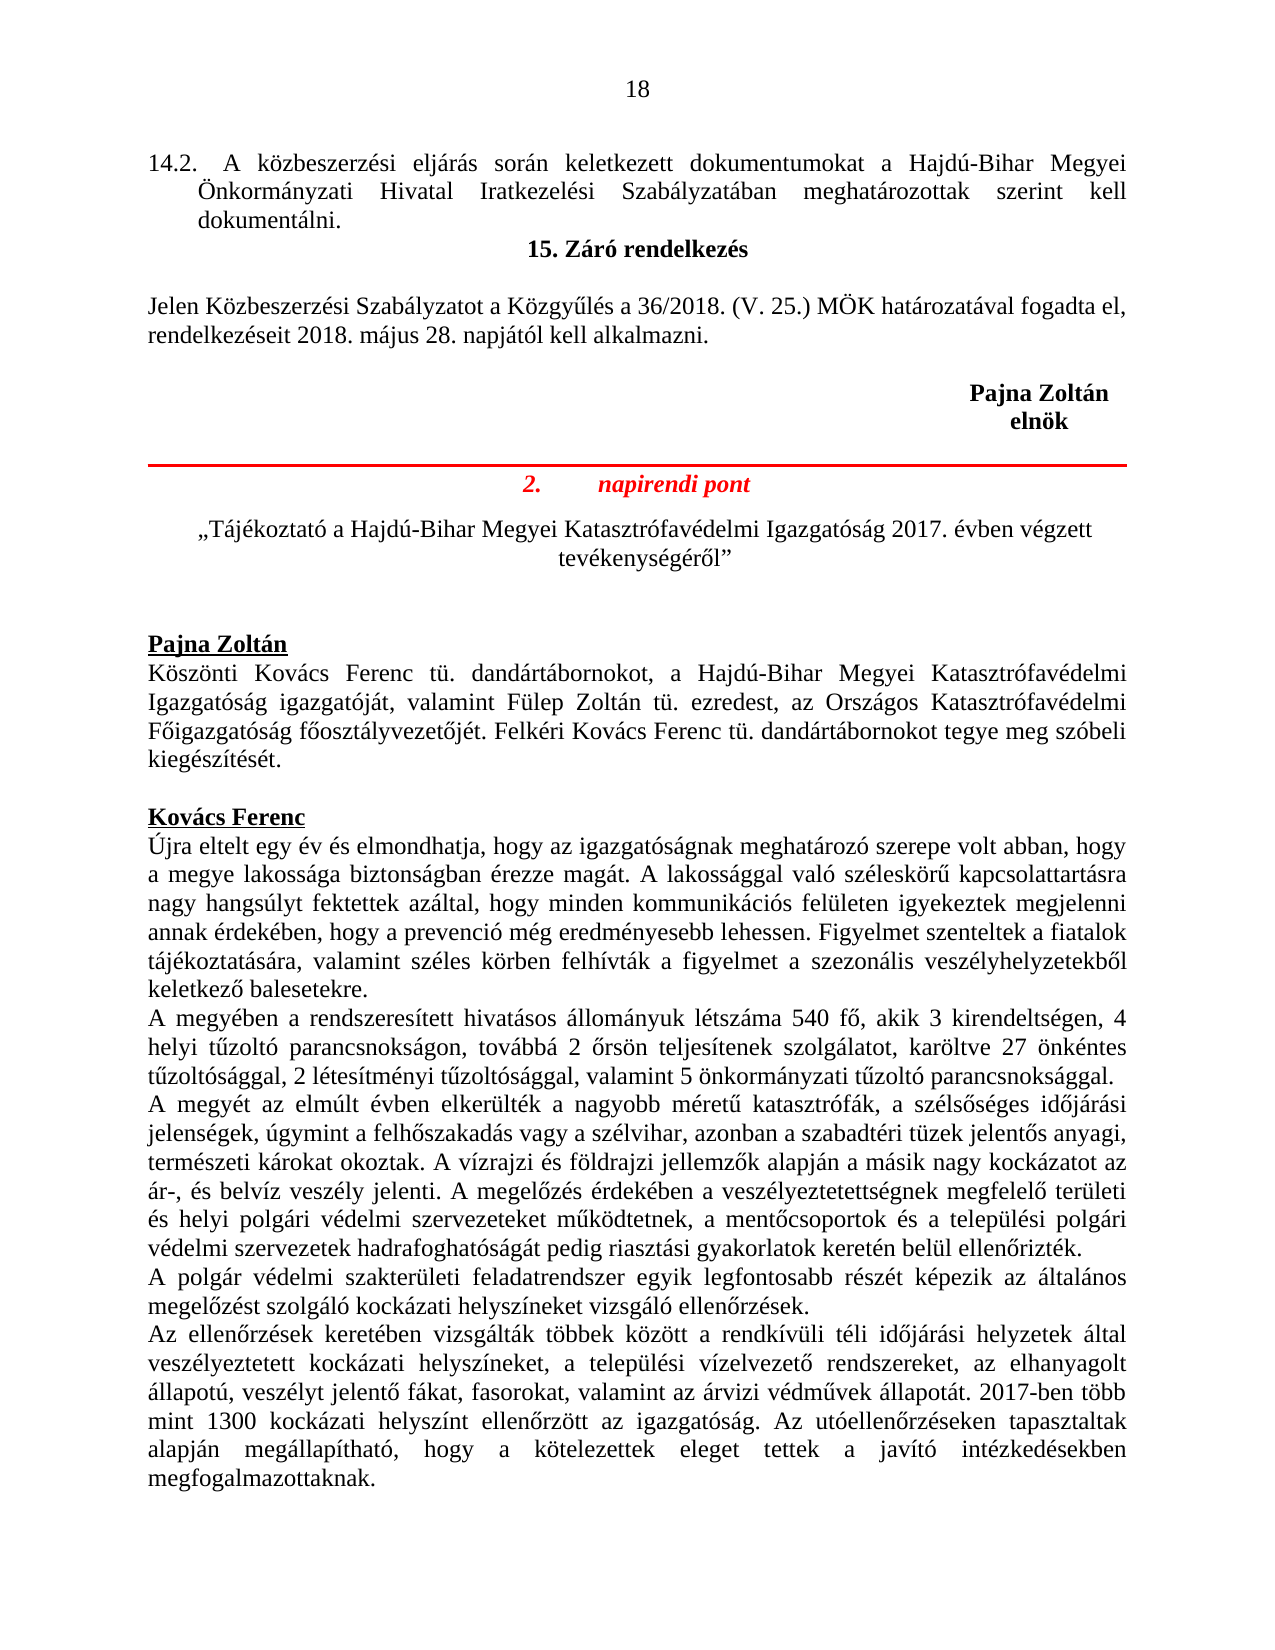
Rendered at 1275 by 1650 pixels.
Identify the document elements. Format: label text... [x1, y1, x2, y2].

list napirendi pont [148, 467, 1127, 498]
list A közbeszerzési eljárás során keletkezett dokumentumokat a Hajdú-Bihar Megyei Önkormányzati Hivatal Iratkezelési Szabályzatában meghatározottak szerint kell dokumentálni. [148, 148, 1127, 234]
text Pajna Zoltán [148, 629, 1127, 658]
table_cell elnök [951, 406, 1127, 435]
text A megyét az elmúlt évben elkerülték a nagyobb méretű katasztrófák, a szélsőséges időjárási jelenségek, úgymint a felhőszakadás vagy a szélvihar, azonban a szabadtéri tüzek jelentős anyagi, természeti károkat okoztak. A vízrajzi és földrajzi jellemzők alapján a másik nagy kockázatot az ár-, és belvíz veszély jelenti. A megelőzés érdekében a veszélyeztetettségnek megfelelő területi és helyi polgári védelmi szervezeteket működtetnek, a mentőcsoportok és a települési polgári védelmi szervezetek hadrafoghatóságát pedig riasztási gyakorlatok keretén belül ellenőrizték. [148, 1089, 1127, 1262]
text Újra eltelt egy év és elmondhatja, hogy az igazgatóságnak meghatározó szerepe volt abban, hogy a megye lakossága biztonságban érezze magát. A lakossággal való széleskörű kapcsolattartásra nagy hangsúlyt fektettek azáltal, hogy minden kommunikációs felületen igyekeztek megjelenni annak érdekében, hogy a prevenció még eredményesebb lehessen. Figyelmet szenteltek a fiatalok tájékoztatására, valamint széles körben felhívták a figyelmet a szezonális veszélyhelyzetekből keletkező balesetekre. [148, 831, 1127, 1003]
text Jelen Közbeszerzési Szabályzatot a Közgyűlés a 36/2018. (V. 25.) MÖK határozatával fogadta el, rendelkezéseit 2018. május 28. napjától kell alkalmazni. [148, 291, 1127, 349]
text A polgár védelmi szakterületi feladatrendszer egyik legfontosabb részét képezik az általános megelőzést szolgáló kockázati helyszíneket vizsgáló ellenőrzések. [148, 1262, 1127, 1319]
table_header Pajna Zoltán [951, 378, 1127, 406]
text Az ellenőrzések keretében vizsgálták többek között a rendkívüli téli időjárási helyzetek által veszélyeztetett kockázati helyszíneket, a települési vízelvezető rendszereket, az elhanyagolt állapotú, veszélyt jelentő fákat, fasorokat, valamint az árvizi védművek állapotát. 2017-ben több mint 1300 kockázati helyszínt ellenőrzött az igazgatóság. Az utóellenőrzéseken tapasztaltak alapján megállapítható, hogy a kötelezettek eleget tettek a javító intézkedésekben megfogalmazottaknak. [148, 1319, 1127, 1492]
text Köszönti Kovács Ferenc tü. dandártábornokot, a Hajdú-Bihar Megyei Katasztrófavédelmi Igazgatóság igazgatóját, valamint Fülep Zoltán tü. ezredest, az Országos Katasztrófavédelmi Főigazgatóság főosztályvezetőjét. Felkéri Kovács Ferenc tü. dandártábornokot tegye meg szóbeli kiegészítését. [148, 658, 1127, 773]
text A megyében a rendszeresített hivatásos állományuk létszáma 540 fő, akik 3 kirendeltségen, 4 helyi tűzoltó parancsnokságon, továbbá 2 őrsön teljesítenek szolgálatot, karöltve 27 önkéntes tűzoltósággal, 2 létesítményi tűzoltósággal, valamint 5 önkormányzati tűzoltó parancsnoksággal. [148, 1003, 1127, 1089]
text Kovács Ferenc [148, 802, 1127, 831]
text „Tájékoztató a Hajdú-Bihar Megyei Katasztrófavédelmi Igazgatóság 2017. évben végzett tevékenységéről” [162, 514, 1127, 572]
text 15. Záró rendelkezés [148, 234, 1127, 263]
